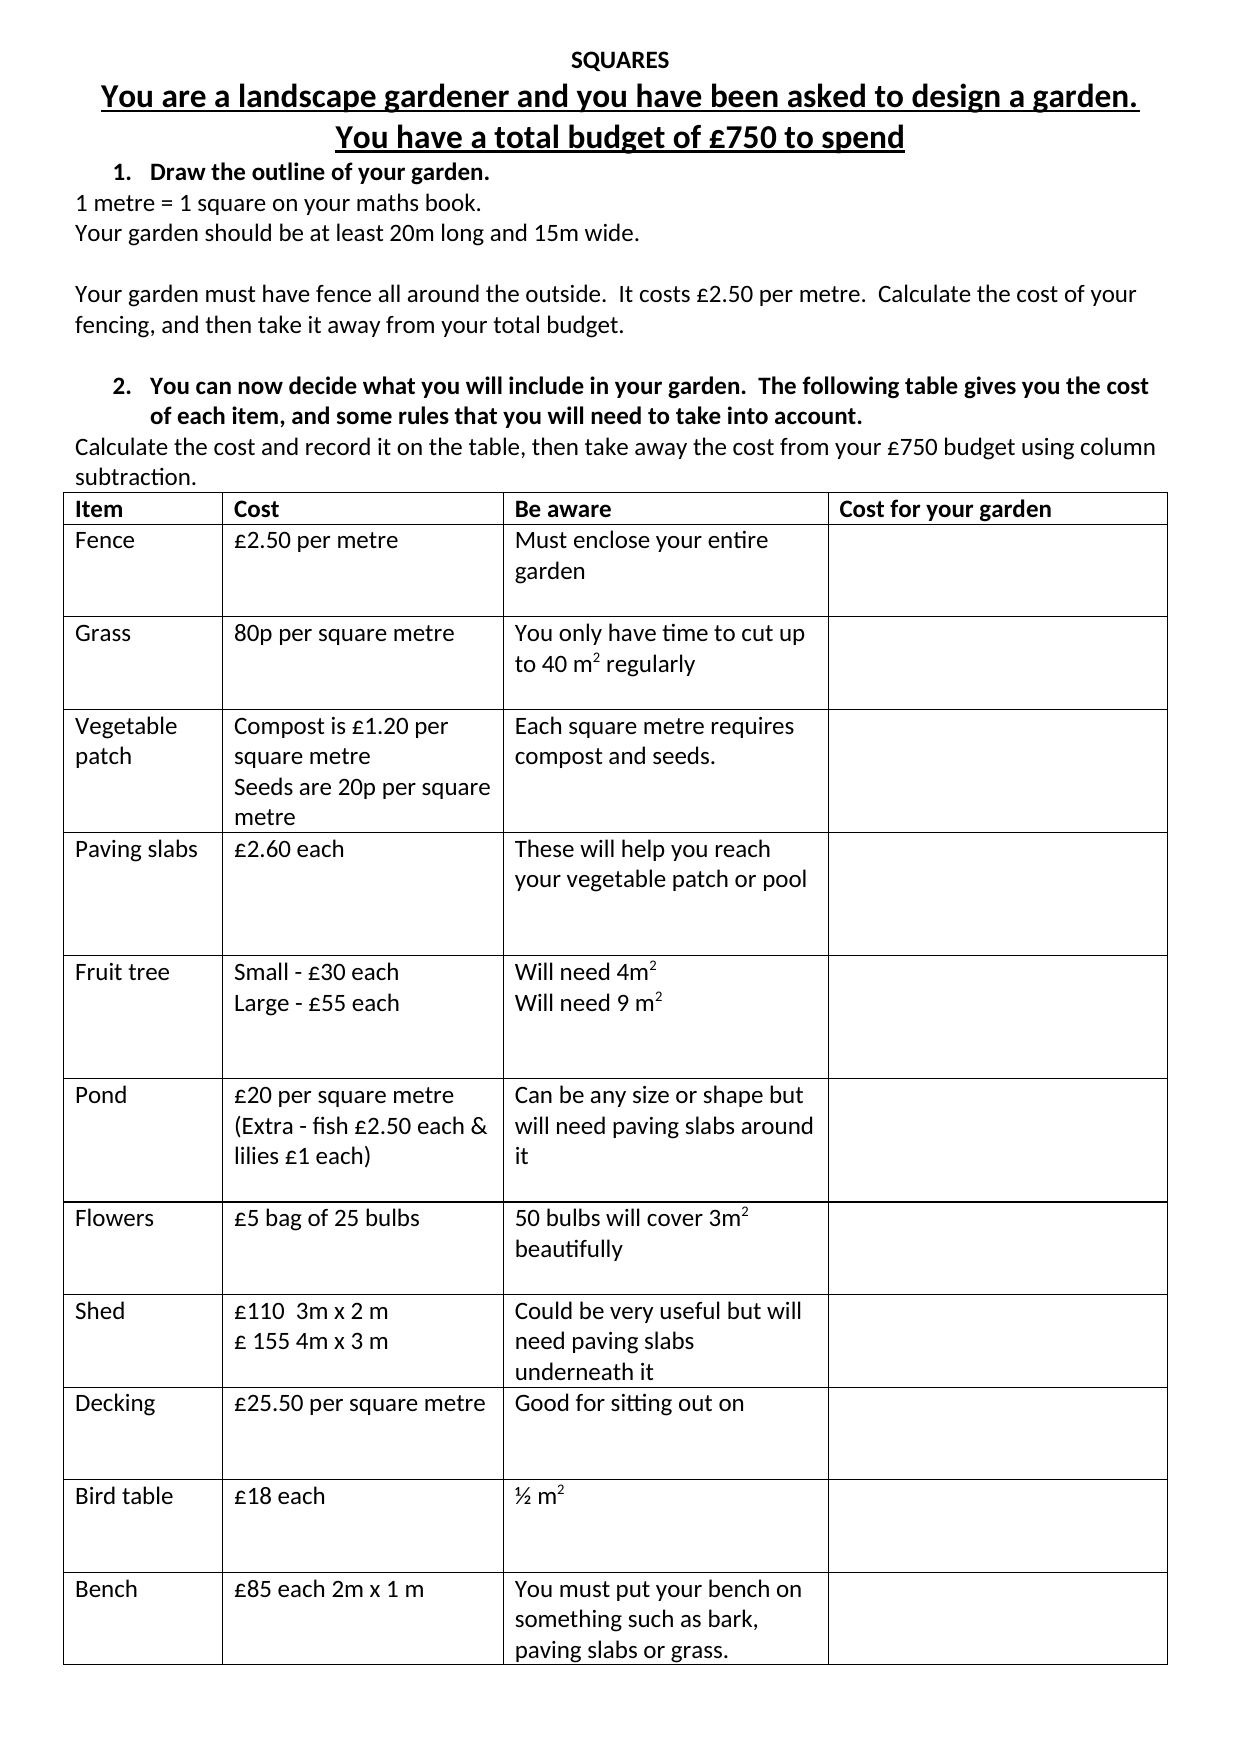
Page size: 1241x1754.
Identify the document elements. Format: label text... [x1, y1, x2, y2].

text You have a total budget of £750 to spend [75, 116, 1165, 156]
table_cell Bird table [64, 1480, 222, 1572]
table_cell £5 bag of 25 bulbs [223, 1203, 503, 1294]
table_cell Can be any size or shape but will need paving slabs around it [504, 1079, 828, 1201]
table_cell Good for sitting out on [504, 1388, 828, 1479]
table_cell Flowers [64, 1203, 222, 1294]
table_cell £2.50 per metre [223, 525, 503, 616]
table_cell Fruit tree [64, 956, 222, 1078]
table_cell You must put your bench on something such as bark, paving slabs or grass. [504, 1573, 828, 1664]
text Your garden must have fence all around the outside. It costs £2.50 per metre. Calculate the cost of your fencing, and then take it away from your total budget. [75, 278, 1165, 339]
table_cell Bench [64, 1573, 222, 1664]
table_cell Must enclose your entire garden [504, 525, 828, 616]
table_cell £85 each 2m x 1 m [223, 1573, 503, 1664]
table_cell £110 3m x 2 m £ 155 4m x 3 m [223, 1295, 503, 1387]
table_cell [829, 617, 1167, 709]
table_cell [829, 1203, 1167, 1294]
table_header Cost for your garden [829, 493, 1167, 524]
table_cell [829, 956, 1167, 1078]
text SQUARES [75, 44, 1165, 75]
table_cell [829, 1388, 1167, 1479]
table_cell £18 each [223, 1480, 503, 1572]
table_cell [829, 1079, 1167, 1201]
table_cell £25.50 per square metre [223, 1388, 503, 1479]
table_cell [829, 833, 1167, 955]
table_cell ½ m2 [504, 1480, 828, 1572]
table_header Item [64, 493, 222, 524]
text Your garden should be at least 20m long and 15m wide. [75, 217, 1165, 248]
table_cell [829, 1295, 1167, 1387]
table_cell 80p per square metre [223, 617, 503, 709]
table_cell [829, 1573, 1167, 1664]
table_cell These will help you reach your vegetable patch or pool [504, 833, 828, 955]
table_cell [829, 525, 1167, 616]
table_cell [829, 710, 1167, 832]
table_cell Small - £30 each Large - £55 each [223, 956, 503, 1078]
table_header Be aware [504, 493, 828, 524]
text Calculate the cost and record it on the table, then take away the cost from your £750 budget using column subtraction. [75, 431, 1165, 492]
table_cell Pond [64, 1079, 222, 1201]
table_cell Shed [64, 1295, 222, 1387]
table_cell Paving slabs [64, 833, 222, 955]
table_cell Fence [64, 525, 222, 616]
table_cell £20 per square metre (Extra - fish £2.50 each & lilies £1 each) [223, 1079, 503, 1201]
table_cell 50 bulbs will cover 3m2 beautifully [504, 1203, 828, 1294]
list You can now decide what you will include in your garden. The following table gives you the cost of each item, and some rules that you will need to take into account. [112, 370, 1165, 431]
table_cell £2.60 each [223, 833, 503, 955]
text You are a landscape gardener and you have been asked to design a garden. [75, 75, 1165, 116]
table_cell You only have time to cut up to 40 m2 regularly [504, 617, 828, 709]
table_cell Grass [64, 617, 222, 709]
table_cell Decking [64, 1388, 222, 1479]
table_cell Compost is £1.20 per square metre Seeds are 20p per square metre [223, 710, 503, 832]
table_cell Each square metre requires compost and seeds. [504, 710, 828, 832]
text 1 metre = 1 square on your maths book. [75, 187, 1165, 217]
table_cell Could be very useful but will need paving slabs underneath it [504, 1295, 828, 1387]
table_cell Will need 4m2 Will need 9 m2 [504, 956, 828, 1078]
table_cell Vegetable patch [64, 710, 222, 832]
list Draw the outline of your garden. [112, 156, 1165, 187]
table_cell [829, 1480, 1167, 1572]
table_header Cost [223, 493, 503, 524]
